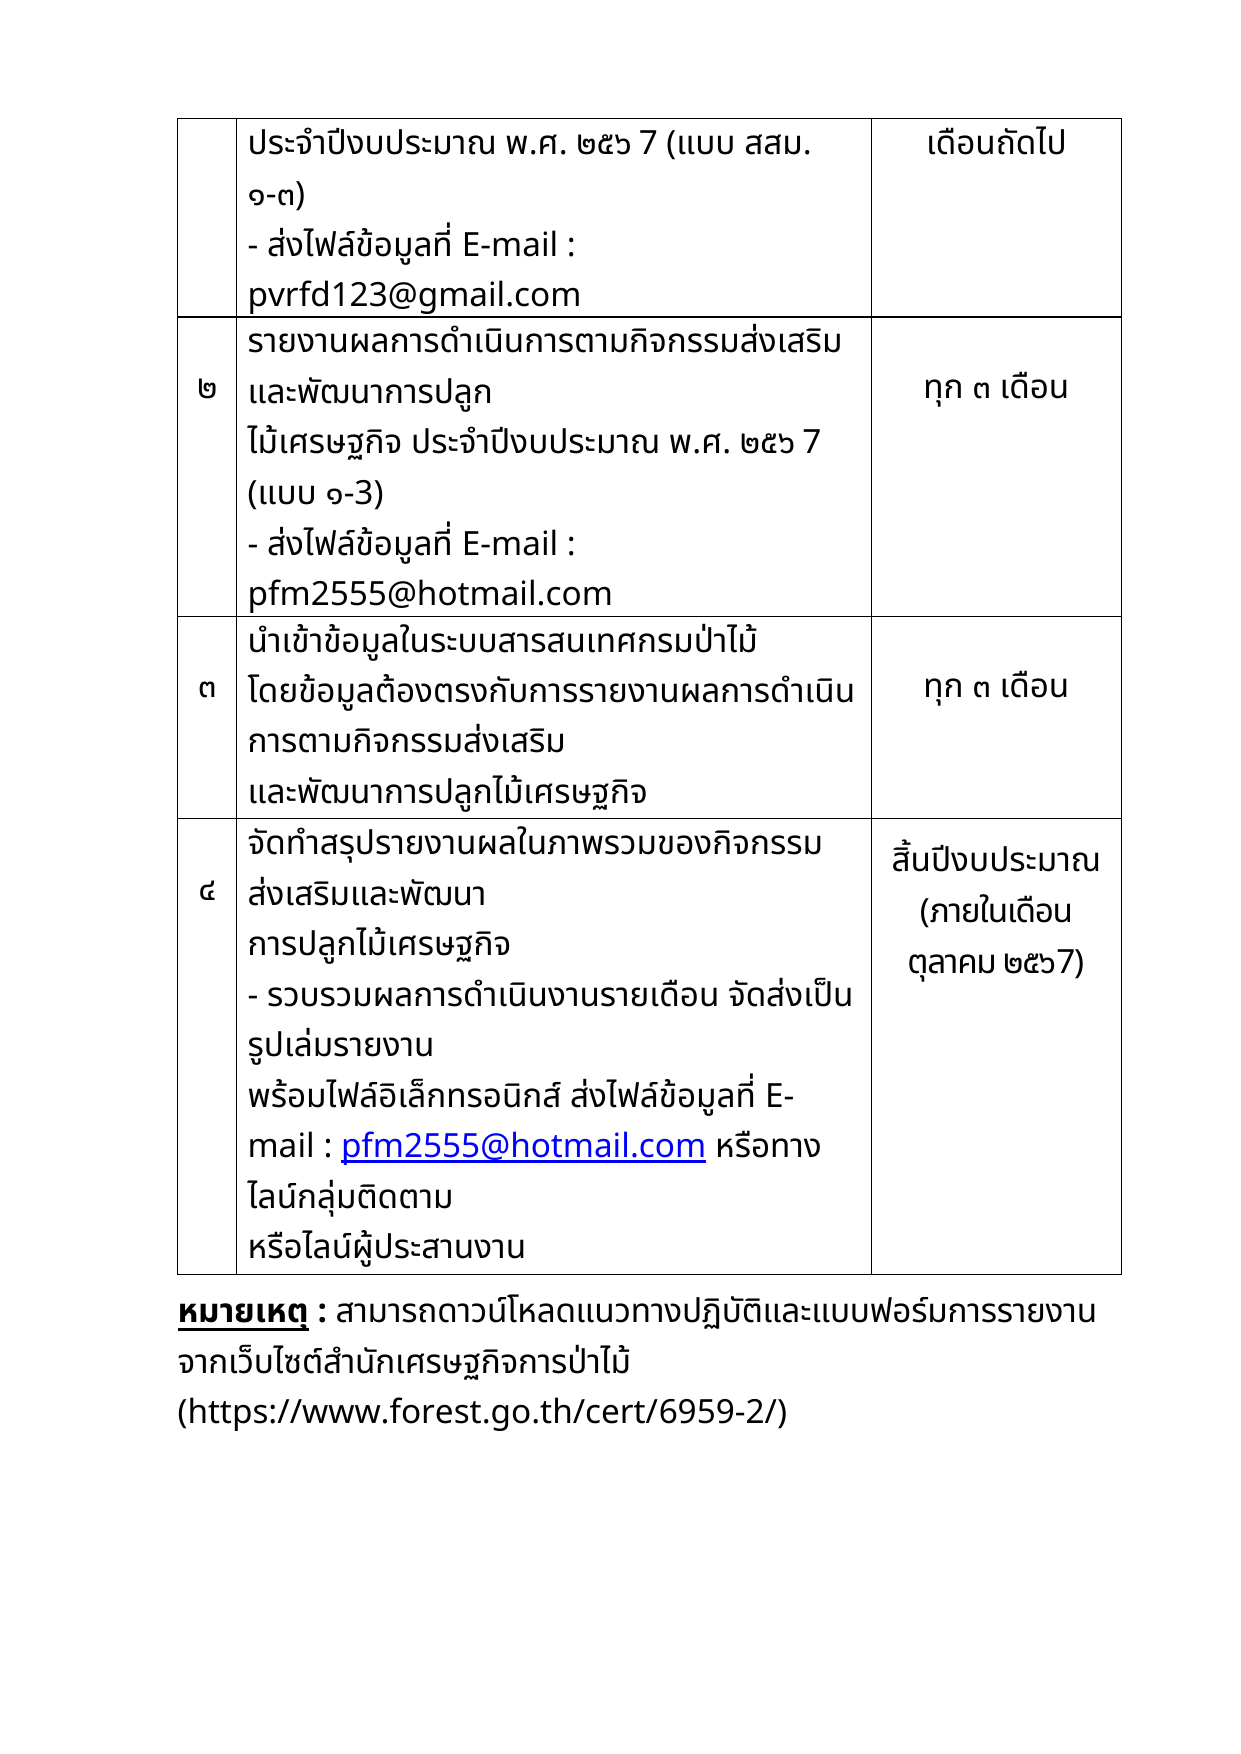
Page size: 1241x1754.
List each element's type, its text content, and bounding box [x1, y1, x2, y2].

table_cell ทุก ๓ เดือน [872, 617, 1121, 818]
table_cell ๒ [178, 318, 236, 616]
table_cell จัดทำสรุปรายงานผลในภาพรวมของกิจกรรมส่งเสริมและพัฒนา การปลูกไม้เศรษฐกิจ - รวบรวมผลการดำเนินงานรายเดือน จัดส่งเป็นรูปเล่มรายงาน พร้อมไฟล์อิเล็กทรอนิกส์ ส่งไฟล์ข้อมูลที่ E-mail : pfm2555@hotmail.com หรือทางไลน์กลุ่มติดตาม หรือไลน์ผู้ประสานงาน [237, 819, 871, 1274]
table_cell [872, 119, 1121, 316]
table_cell ๓ [178, 617, 236, 818]
table_cell รายงานผลการดำเนินการตามกิจกรรมส่งเสริมและพัฒนาการปลูก ไม้เศรษฐกิจ ประจำปีงบประมาณ พ.ศ. ๒๕๖7 (แบบ ๑-3) - ส่งไฟล์ข้อมูลที่ E-mail : pfm2555@hotmail.com [237, 318, 871, 616]
table_cell ๔ [178, 819, 236, 1274]
table_cell ๑ [178, 119, 236, 316]
table_cell นำเข้าข้อมูลในระบบสารสนเทศกรมป่าไม้ โดยข้อมูลต้องตรงกับการรายงานผลการดำเนินการตามกิจกรรมส่งเสริม และพัฒนาการปลูกไม้เศรษฐกิจ [237, 617, 871, 818]
text หมายเหตุ : สามารถดาวน์โหลดแนวทางปฏิบัติและแบบฟอร์มการรายงานจากเว็บไซต์สำนักเศรษฐกิจการป่าไม้ (https://www.forest.go.th/cert/6959-2/) [177, 1287, 1121, 1434]
table_cell สิ้นปีงบประมาณ (ภายในเดือนตุลาคม ๒๕๖7) [872, 819, 1121, 1274]
table_cell ทุก ๓ เดือน [872, 318, 1121, 616]
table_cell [237, 119, 871, 316]
